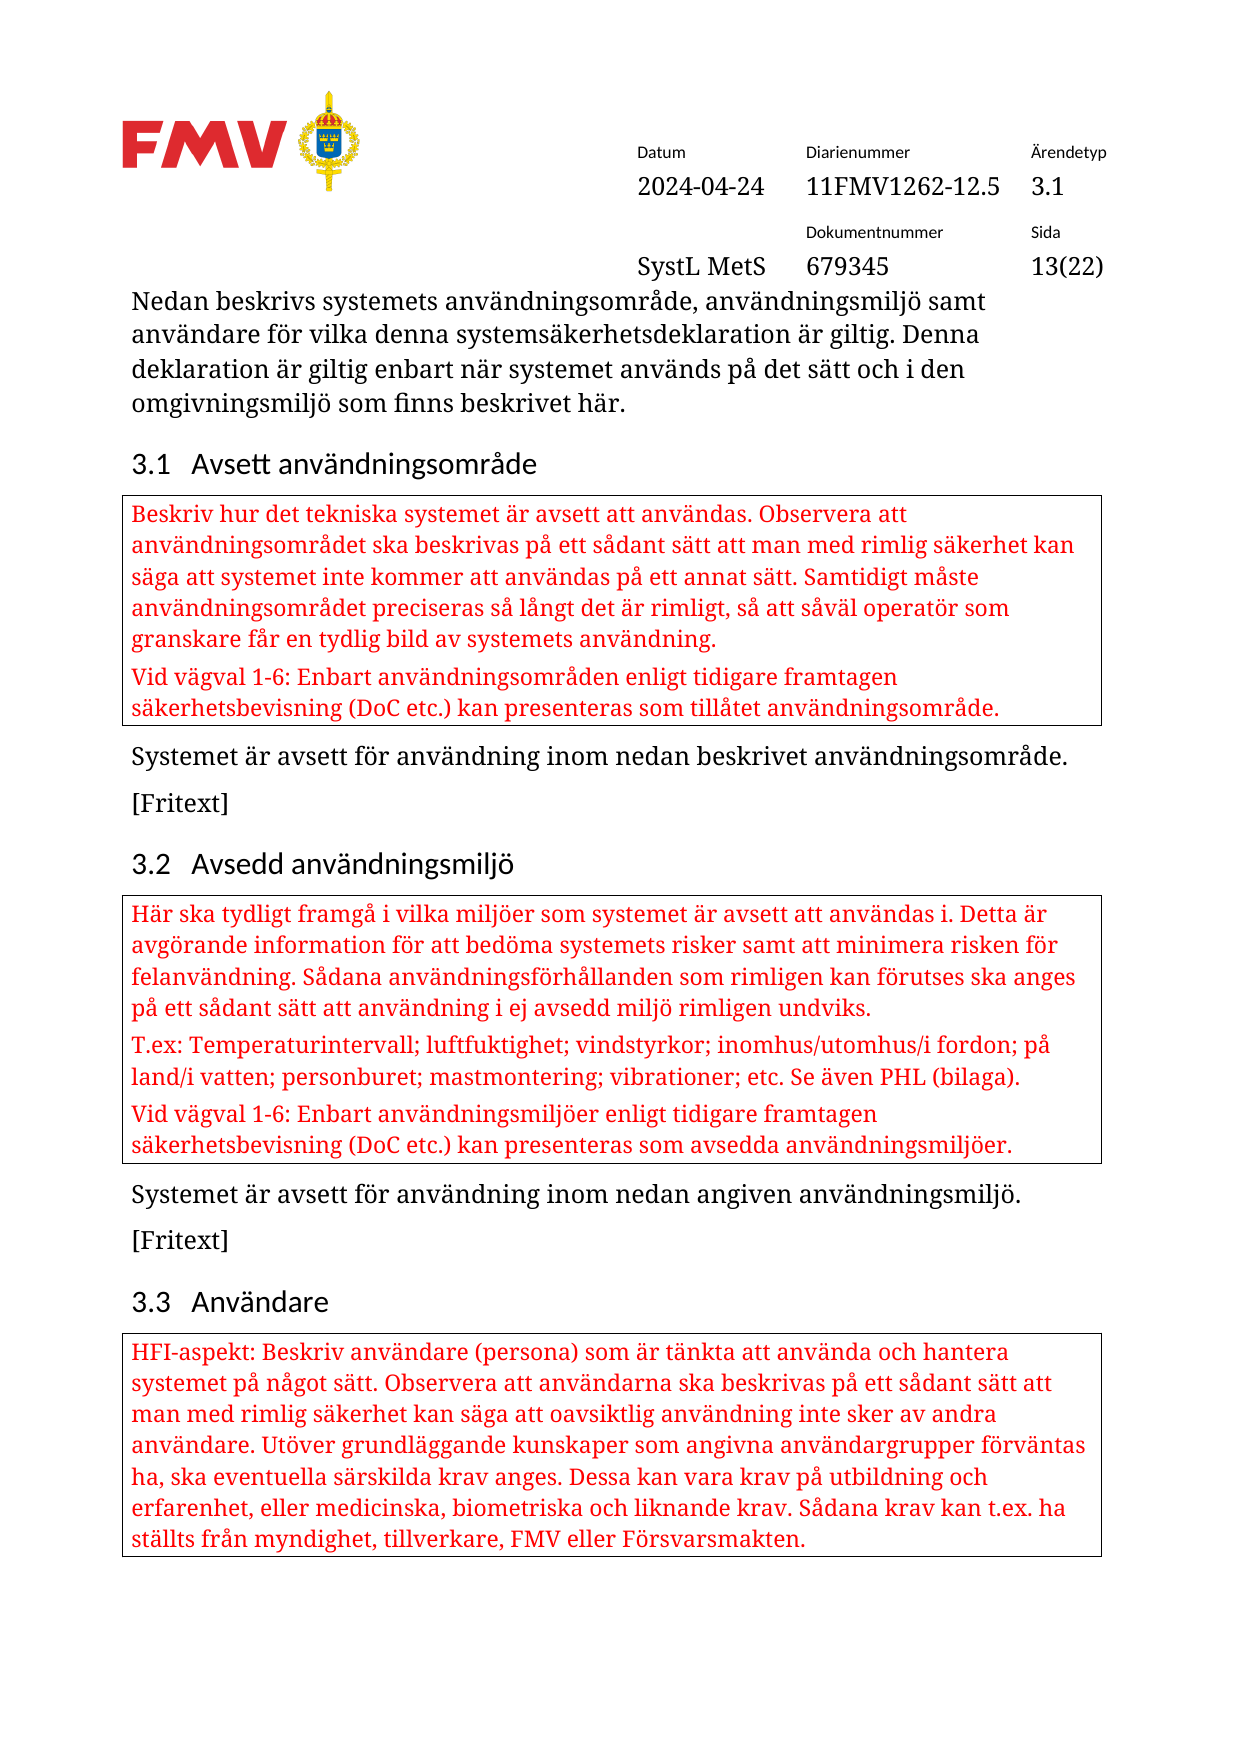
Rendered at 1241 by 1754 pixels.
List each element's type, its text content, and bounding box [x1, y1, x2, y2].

text Vid vägval 1-6: Enbart användningsområden enligt tidigare framtagen säkerhetsbevisning (DoC etc.) kan presenteras som tillåtet användningsområde. [123, 657, 1101, 725]
subtitle Avsett användningsområde [131, 444, 1092, 482]
subtitle Användare [131, 1282, 1092, 1320]
text Systemet är avsett för användning inom nedan beskrivet användningsområde. [131, 739, 1092, 773]
text Beskriv hur det tekniska systemet är avsett att användas. Observera att användningsområdet ska beskrivas på ett sådant sätt att man med rimlig säkerhet kan säga att systemet inte kommer att användas på ett annat sätt. Samtidigt måste användningsområdet preciseras så långt det är rimligt, så att såväl operatör som granskare får en tydlig bild av systemets användning. [123, 496, 1101, 654]
text Här ska tydligt framgå i vilka miljöer som systemet är avsett att användas i. Detta är avgörande information för att bedöma systemets risker samt att minimera risken för felanvändning. Sådana användningsförhållanden som rimligen kan förutses ska anges på ett sådant sätt att användning i ej avsedd miljö rimligen undviks. [123, 896, 1101, 1023]
text Systemet är avsett för användning inom nedan angiven användningsmiljö. [131, 1176, 1092, 1210]
subtitle Avsedd användningsmiljö [131, 844, 1092, 882]
text HFI-aspekt: Beskriv användare (persona) som är tänkta att använda och hantera systemet på något sätt. Observera att användarna ska beskrivas på ett sådant sätt att man med rimlig säkerhet kan säga att oavsiktlig användning inte sker av andra användare. Utöver grundläggande kunskaper som angivna användargrupper förväntas ha, ska eventuella särskilda krav anges. Dessa kan vara krav på utbildning och erfarenhet, eller medicinska, biometriska och liknande krav. Sådana krav kan t.ex. ha ställts från myndighet, tillverkare, FMV eller Försvarsmakten. [123, 1334, 1101, 1556]
text T.ex: Temperaturintervall; luftfuktighet; vindstyrkor; inomhus/utomhus/i fordon; på land/i vatten; personburet; mastmontering; vibrationer; etc. Se även PHL (bilaga). [123, 1026, 1101, 1092]
text Nedan beskrivs systemets användningsområde, användningsmiljö samt användare för vilka denna systemsäkerhetsdeklaration är giltig. Denna deklaration är giltig enbart när systemet används på det sätt och i den omgivningsmiljö som finns beskrivet här. [131, 281, 1092, 419]
text Vid vägval 1-6: Enbart användningsmiljöer enligt tidigare framtagen säkerhetsbevisning (DoC etc.) kan presenteras som avsedda användningsmiljöer. [123, 1095, 1101, 1163]
text [Fritext] [131, 785, 1092, 819]
text [Fritext] [131, 1223, 1092, 1257]
